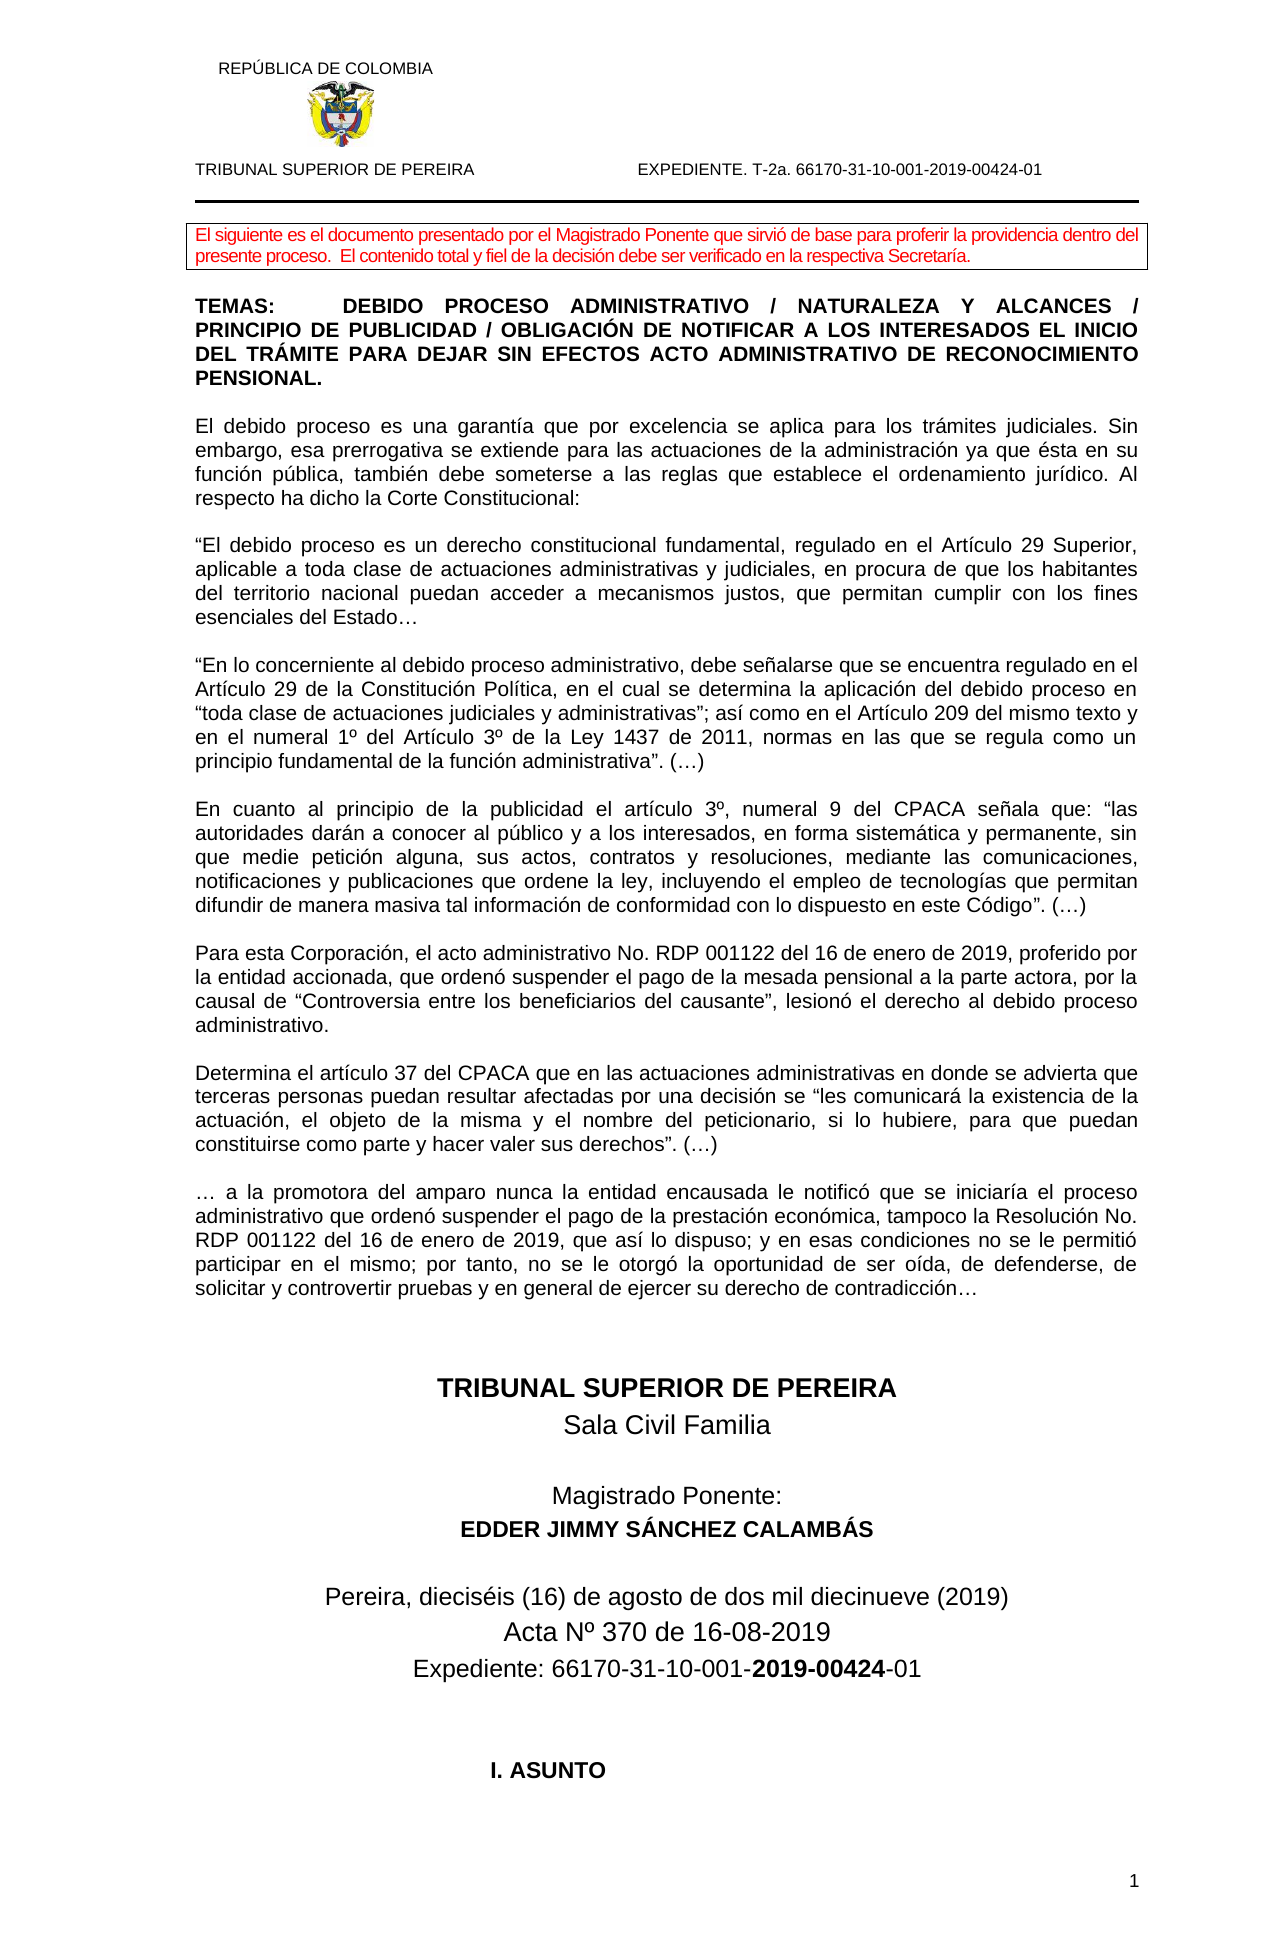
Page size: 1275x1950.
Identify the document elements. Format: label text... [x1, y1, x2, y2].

text TEMAS: DEBIDO PROCESO ADMINISTRATIVO / NATURALEZA Y ALCANCES / PRINCIPIO DE PUBLICIDAD / OBLIGACIÓN DE NOTIFICAR A LOS INTERESADOS EL INICIO DEL TRÁMITE PARA DEJAR SIN EFECTOS ACTO ADMINISTRATIVO DE RECONOCIMIENTO PENSIONAL. [195, 294, 1139, 389]
text … a la promotora del amparo nunca la entidad encausada le notificó que se iniciaría el proceso administrativo que ordenó suspender el pago de la prestación económica, tampoco la Resolución No. RDP 001122 del 16 de enero de 2019, que así lo dispuso; y en esas condiciones no se le permitió participar en el mismo; por tanto, no se le otorgó la oportunidad de ser oída, de defenderse, de solicitar y controvertir pruebas y en general de ejercer su derecho de contradicción… [195, 1180, 1139, 1300]
picture [307, 81, 375, 147]
text El siguiente es el documento presentado por el Magistrado Ponente que sirvió de base para proferir la providencia dentro del presente proceso. El contenido total y fiel de la decisión debe ser verificado en la respectiva Secretaría. [187, 224, 1147, 269]
text “El debido proceso es un derecho constitucional fundamental, regulado en el Artículo 29 Superior, aplicable a toda clase de actuaciones administrativas y judiciales, en procura de que los habitantes del territorio nacional puedan acceder a mecanismos justos, que permitan cumplir con los fines esenciales del Estado… [195, 533, 1139, 629]
text Magistrado Ponente: [195, 1481, 1139, 1510]
text Acta Nº 370 de 16-08-2019 [195, 1616, 1139, 1648]
text EDDER JIMMY SÁNCHEZ CALAMBÁS [195, 1516, 1139, 1542]
text Sala Civil Familia [195, 1409, 1139, 1441]
text Determina el artículo 37 del CPACA que en las actuaciones administrativas en donde se advierta que terceras personas puedan resultar afectadas por una decisión se “les comunicará la existencia de la actuación, el objeto de la misma y el nombre del peticionario, si lo hubiere, para que puedan constituirse como parte y hacer valer sus derechos”. (…) [195, 1060, 1139, 1156]
text Pereira, dieciséis (16) de agosto de dos mil diecinueve (2019) [195, 1582, 1139, 1611]
text El debido proceso es una garantía que por excelencia se aplica para los trámites judiciales. Sin embargo, esa prerrogativa se extiende para las actuaciones de la administración ya que ésta en su función pública, también debe someterse a las reglas que establece el ordenamiento jurídico. Al respecto ha dicho la Corte Constitucional: [195, 413, 1139, 509]
text TRIBUNAL SUPERIOR DE PEREIRA [195, 1372, 1139, 1403]
text Para esta Corporación, el acto administrativo No. RDP 001122 del 16 de enero de 2019, proferido por la entidad accionada, que ordenó suspender el pago de la mesada pensional a la parte actora, por la causal de “Controversia entre los beneficiarios del causante”, lesionó el derecho al debido proceso administrativo. [195, 941, 1139, 1036]
text En cuanto al principio de la publicidad el artículo 3º, numeral 9 del CPACA señala que: “las autoridades darán a conocer al público y a los interesados, en forma sistemática y permanente, sin que medie petición alguna, sus actos, contratos y resoluciones, mediante las comunicaciones, notificaciones y publicaciones que ordene la ley, incluyendo el empleo de tecnologías que permitan difundir de manera masiva tal información de conformidad con lo dispuesto en este Código”. (…) [195, 797, 1139, 917]
text “En lo concerniente al debido proceso administrativo, debe señalarse que se encuentra regulado en el Artículo 29 de la Constitución Política, en el cual se determina la aplicación del debido proceso en “toda clase de actuaciones judiciales y administrativas”; así como en el Artículo 209 del mismo texto y en el numeral 1º del Artículo 3º de la Ley 1437 de 2011, normas en las que se regula como un principio fundamental de la función administrativa”. (…) [195, 653, 1139, 773]
text Expediente: 66170-31-10-001-2019-00424-01 [195, 1654, 1139, 1683]
text I. ASUNTO [195, 1757, 1139, 1784]
